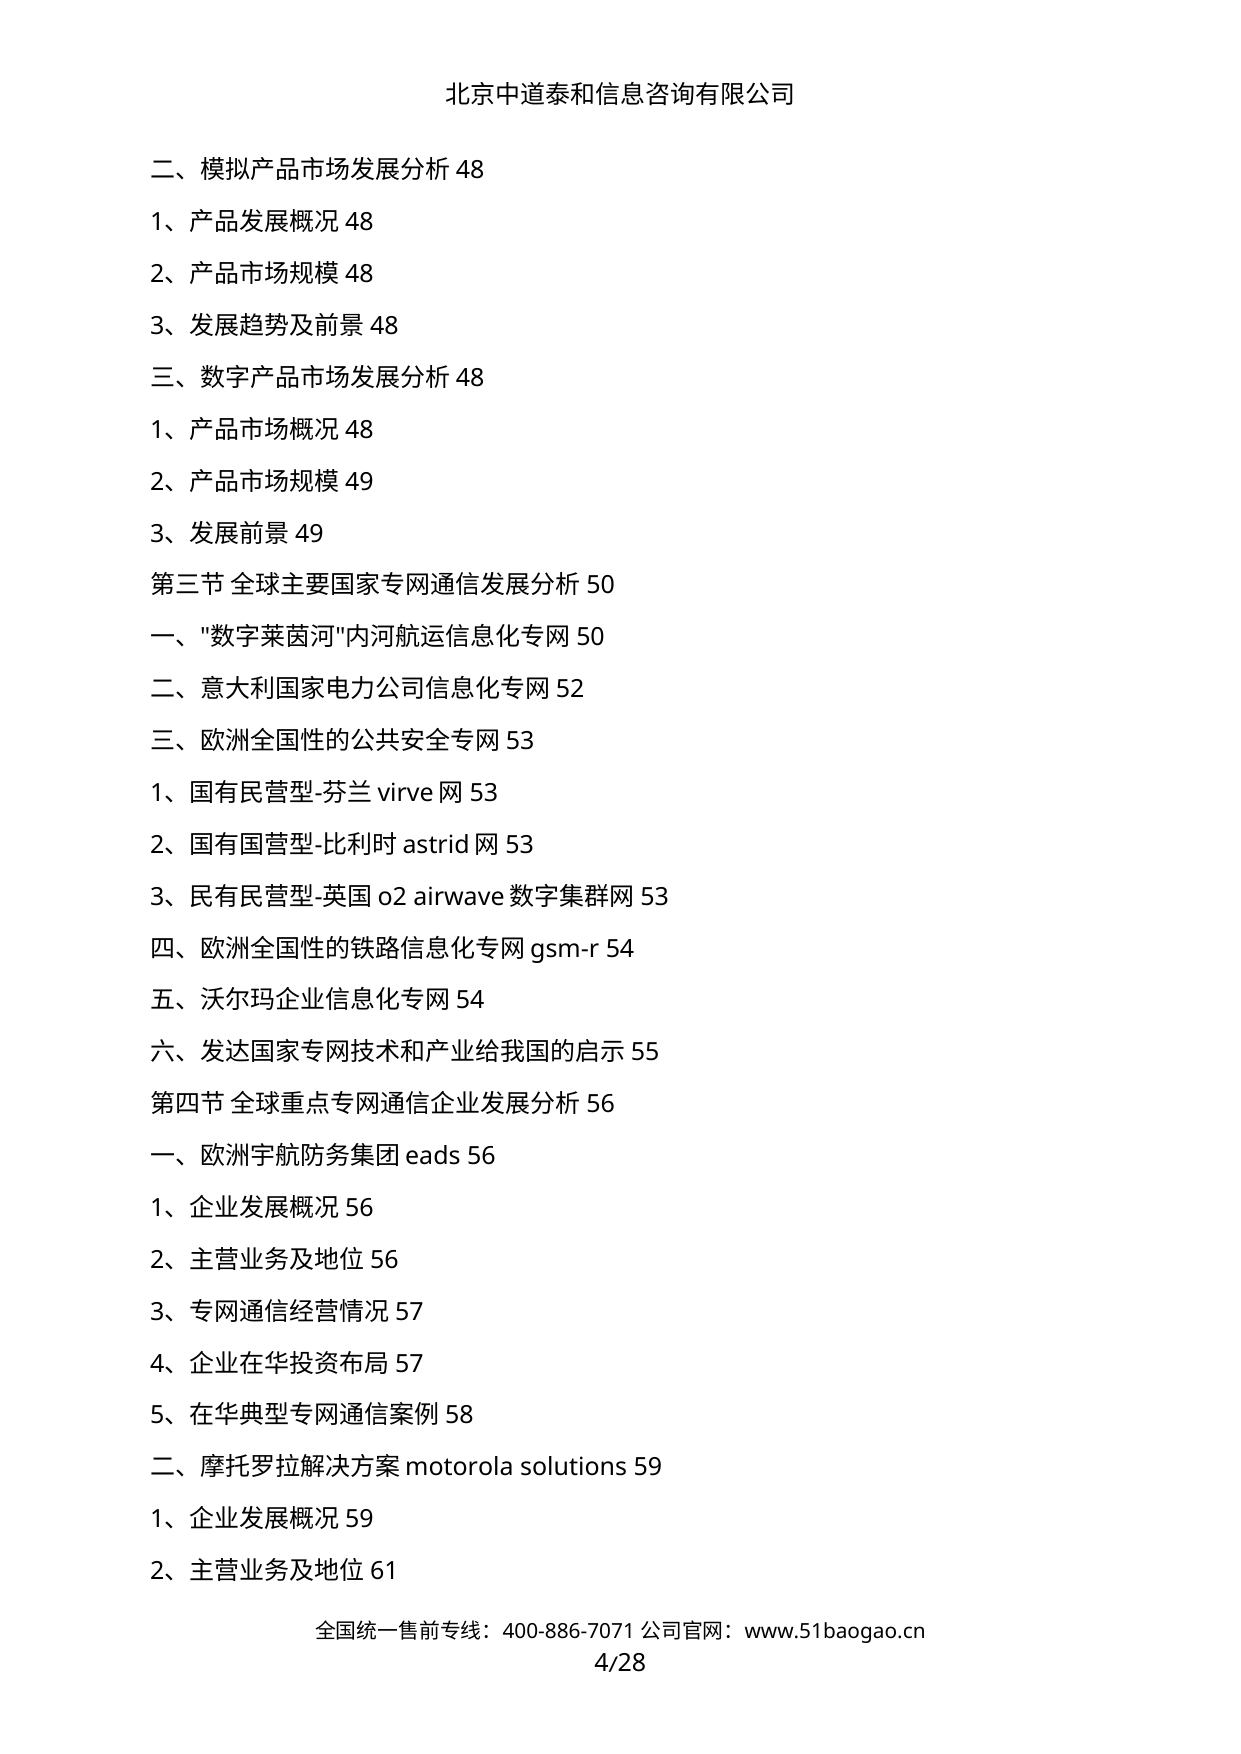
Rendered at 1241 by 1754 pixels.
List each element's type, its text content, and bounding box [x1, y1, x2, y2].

text 3、发展趋势及前景 48 [150, 306, 1090, 342]
text 二、模拟产品市场发展分析 48 [150, 150, 1090, 186]
text 3、民有民营型-英国o2 airwave数字集群网 53 [150, 876, 1090, 912]
text 1、产品市场概况 48 [150, 409, 1090, 446]
text 五、沃尔玛企业信息化专网 54 [150, 980, 1090, 1016]
text 1、产品发展概况 48 [150, 202, 1090, 238]
text 1、企业发展概况 56 [150, 1187, 1090, 1224]
text 三、欧洲全国性的公共安全专网 53 [150, 721, 1090, 757]
text 第三节 全球主要国家专网通信发展分析 50 [150, 565, 1090, 601]
text 二、意大利国家电力公司信息化专网 52 [150, 669, 1090, 705]
text 5、在华典型专网通信案例 58 [150, 1395, 1090, 1431]
text 1、国有民营型-芬兰virve网 53 [150, 772, 1090, 809]
text 第四节 全球重点专网通信企业发展分析 56 [150, 1084, 1090, 1120]
text 四、欧洲全国性的铁路信息化专网gsm-r 54 [150, 928, 1090, 964]
text 3、发展前景 49 [150, 513, 1090, 549]
text 三、数字产品市场发展分析 48 [150, 357, 1090, 394]
text 1、企业发展概况 59 [150, 1499, 1090, 1535]
text 2、国有国营型-比利时astrid网 53 [150, 824, 1090, 861]
text 2、产品市场规模 48 [150, 254, 1090, 290]
text 二、摩托罗拉解决方案motorola solutions 59 [150, 1447, 1090, 1483]
text 六、发达国家专网技术和产业给我国的启示 55 [150, 1032, 1090, 1068]
text 2、主营业务及地位 61 [150, 1551, 1090, 1587]
text 2、产品市场规模 49 [150, 461, 1090, 497]
text 3、专网通信经营情况 57 [150, 1291, 1090, 1327]
text 一、欧洲宇航防务集团eads 56 [150, 1136, 1090, 1172]
text 一、"数字莱茵河"内河航运信息化专网 50 [150, 617, 1090, 653]
text 2、主营业务及地位 56 [150, 1239, 1090, 1276]
text 4、企业在华投资布局 57 [150, 1343, 1090, 1379]
